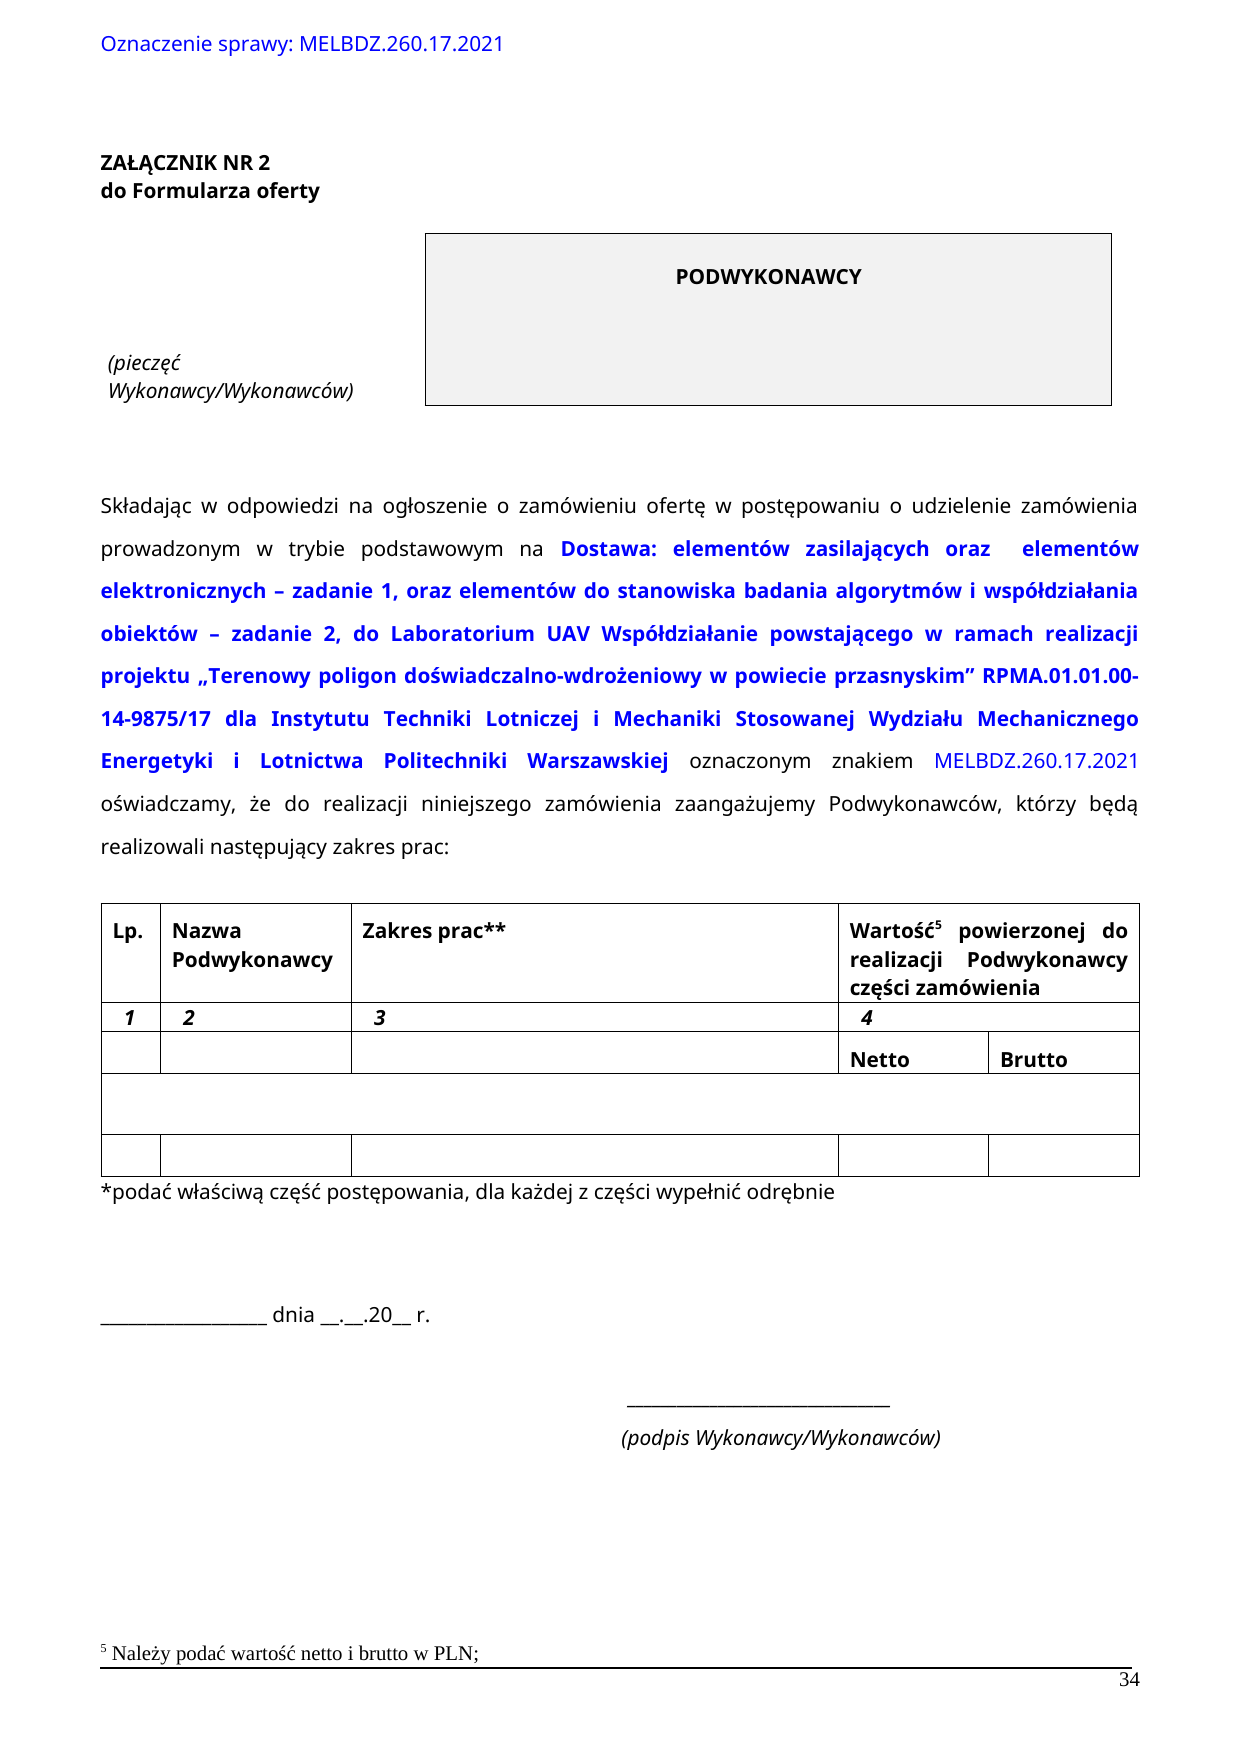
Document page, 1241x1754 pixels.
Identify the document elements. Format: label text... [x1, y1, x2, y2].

table_cell [989, 1135, 1139, 1176]
table_cell 3 [352, 1003, 838, 1031]
table_cell Netto [839, 1032, 988, 1073]
table_header Nazwa Podwykonawcy [161, 904, 351, 1002]
table_cell [839, 1135, 988, 1176]
table_header (pieczęć Wykonawcy/Wykonawców) [100, 233, 425, 405]
table_cell 2 [161, 1003, 351, 1031]
table_cell Brutto [989, 1032, 1139, 1073]
table_cell [161, 1032, 351, 1073]
table_cell [102, 1032, 160, 1073]
table_header Lp. [102, 904, 160, 1002]
table_cell [102, 1135, 160, 1176]
table_cell 4 [839, 1003, 1139, 1031]
table_cell [352, 1032, 838, 1073]
text do Formularza oferty [100, 176, 1140, 204]
text ________________________________ [569, 1382, 1140, 1410]
text *podać właściwą część postępowania, dla każdej z części wypełnić odrębnie [100, 1177, 1140, 1206]
text Składając w odpowiedzi na ogłoszenie o zamówieniu ofertę w postępowaniu o udzielenie zamówienia prowadzonym w trybie podstawowym na Dostawa: elementów zasilających oraz elementów elektronicznych – zadanie 1, oraz elementów do stanowiska badania algorytmów i współdziałania obiektów – zadanie 2, do Laboratorium UAV Współdziałanie powstającego w ramach realizacji projektu „Terenowy poligon doświadczalno-wdrożeniowy w powiecie przasnyskim” RPMA.01.01.00-14-9875/17 dla Instytutu Techniki Lotniczej i Mechaniki Stosowanej Wydziału Mechanicznego Energetyki i Lotnictwa Politechniki Warszawskiej oznaczonym znakiem MELBDZ.260.17.2021 oświadczamy, że do realizacji niniejszego zamówienia zaangażujemy Podwykonawców, którzy będą realizowali następujący zakres prac: [100, 491, 1140, 860]
text ZAŁĄCZNIK NR 2 [100, 148, 1140, 176]
table_header Zakres prac** [352, 904, 838, 1002]
table_cell [352, 1135, 838, 1176]
text __________________ dnia __.__.20__ r. [100, 1300, 1140, 1328]
table_header Wartość powierzonej do realizacji Podwykonawcy części zamówienia [839, 904, 1139, 1002]
table_header PODWYKONAWCY [426, 234, 1111, 405]
table_cell [102, 1074, 1139, 1134]
text (podpis Wykonawcy/Wykonawców) [100, 1423, 1140, 1451]
table_cell 1 [102, 1003, 160, 1031]
table_cell [161, 1135, 351, 1176]
